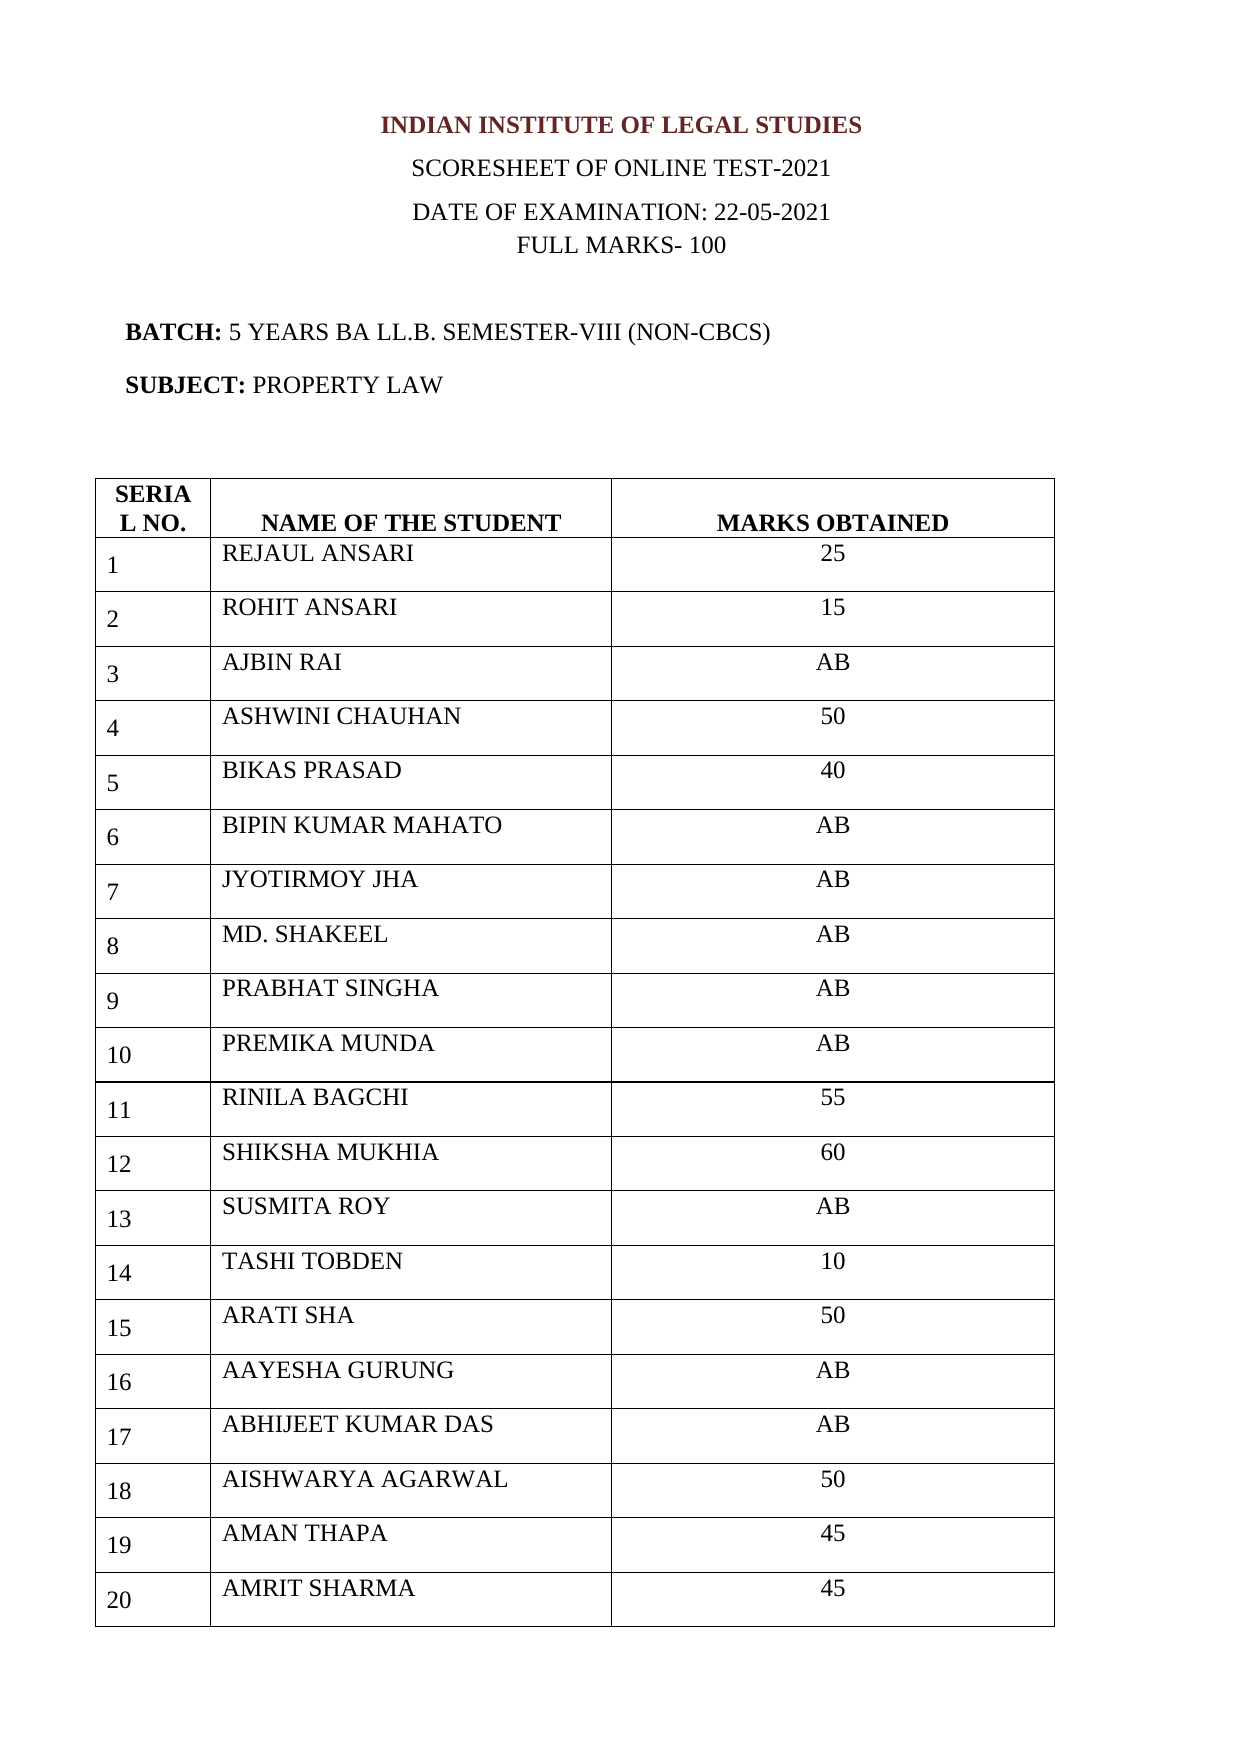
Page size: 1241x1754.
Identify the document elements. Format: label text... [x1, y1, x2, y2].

table_cell AMAN THAPA [211, 1518, 611, 1572]
table_cell 15 [612, 592, 1054, 646]
table_header MARKS OBTAINED [612, 479, 1054, 537]
table_cell 9 [96, 974, 210, 1027]
table_cell SUSMITA ROY [211, 1191, 611, 1245]
text FULL MARKS- 100 [106, 230, 1136, 258]
table_cell 45 [612, 1573, 1054, 1626]
text SUBJECT: PROPERTY LAW [106, 370, 1136, 399]
table_cell TASHI TOBDEN [211, 1246, 611, 1299]
table_cell 60 [612, 1137, 1054, 1190]
table_cell 6 [96, 810, 210, 863]
table_cell 55 [612, 1083, 1054, 1136]
table_cell ABHIJEET KUMAR DAS [211, 1409, 611, 1463]
table_cell 17 [96, 1409, 210, 1463]
table_cell 10 [96, 1028, 210, 1081]
table_header SERIAL NO. [96, 479, 210, 537]
table_cell AB [612, 865, 1054, 918]
table_cell 3 [96, 647, 210, 700]
table_cell 13 [96, 1191, 210, 1245]
table_cell 15 [96, 1300, 210, 1354]
table_cell 1 [96, 538, 210, 591]
table_cell ASHWINI CHAUHAN [211, 701, 611, 754]
table_cell 40 [612, 756, 1054, 809]
table_cell 19 [96, 1518, 210, 1572]
table_cell AB [612, 647, 1054, 700]
table_cell 8 [96, 919, 210, 972]
table_cell AB [612, 810, 1054, 863]
table_cell AB [612, 919, 1054, 972]
table_cell 7 [96, 865, 210, 918]
table_cell 12 [96, 1137, 210, 1190]
table_cell 20 [96, 1573, 210, 1626]
table_cell 18 [96, 1464, 210, 1517]
table_cell 50 [612, 701, 1054, 754]
table_cell AB [612, 1191, 1054, 1245]
table_cell PREMIKA MUNDA [211, 1028, 611, 1081]
table_cell 16 [96, 1355, 210, 1408]
table_cell 50 [612, 1464, 1054, 1517]
table_cell 25 [612, 538, 1054, 591]
table_cell AB [612, 1355, 1054, 1408]
table_cell 14 [96, 1246, 210, 1299]
table_header NAME OF THE STUDENT [211, 479, 611, 537]
text INDIAN INSTITUTE OF LEGAL STUDIES [106, 110, 1136, 139]
table_cell 4 [96, 701, 210, 754]
table_cell 11 [96, 1083, 210, 1136]
table_cell ARATI SHA [211, 1300, 611, 1354]
table_cell JYOTIRMOY JHA [211, 865, 611, 918]
table_cell REJAUL ANSARI [211, 538, 611, 591]
table_cell BIPIN KUMAR MAHATO [211, 810, 611, 863]
table_cell PRABHAT SINGHA [211, 974, 611, 1027]
table_cell AB [612, 1028, 1054, 1081]
table_cell AAYESHA GURUNG [211, 1355, 611, 1408]
table_cell AB [612, 1409, 1054, 1463]
table_cell AMRIT SHARMA [211, 1573, 611, 1626]
table_cell AISHWARYA AGARWAL [211, 1464, 611, 1517]
table_cell 10 [612, 1246, 1054, 1299]
table_cell MD. SHAKEEL [211, 919, 611, 972]
table_cell 5 [96, 756, 210, 809]
table_cell RINILA BAGCHI [211, 1083, 611, 1136]
table_cell BIKAS PRASAD [211, 756, 611, 809]
text BATCH: 5 YEARS BA LL.B. SEMESTER-VIII (NON-CBCS) [106, 317, 1136, 345]
table_cell ROHIT ANSARI [211, 592, 611, 646]
table_cell 50 [612, 1300, 1054, 1354]
table_cell AJBIN RAI [211, 647, 611, 700]
table_cell SHIKSHA MUKHIA [211, 1137, 611, 1190]
text DATE OF EXAMINATION: 22-05-2021 [106, 197, 1136, 225]
table_cell 45 [612, 1518, 1054, 1572]
text SCORESHEET OF ONLINE TEST-2021 [106, 153, 1136, 182]
table_cell 2 [96, 592, 210, 646]
table_cell AB [612, 974, 1054, 1027]
